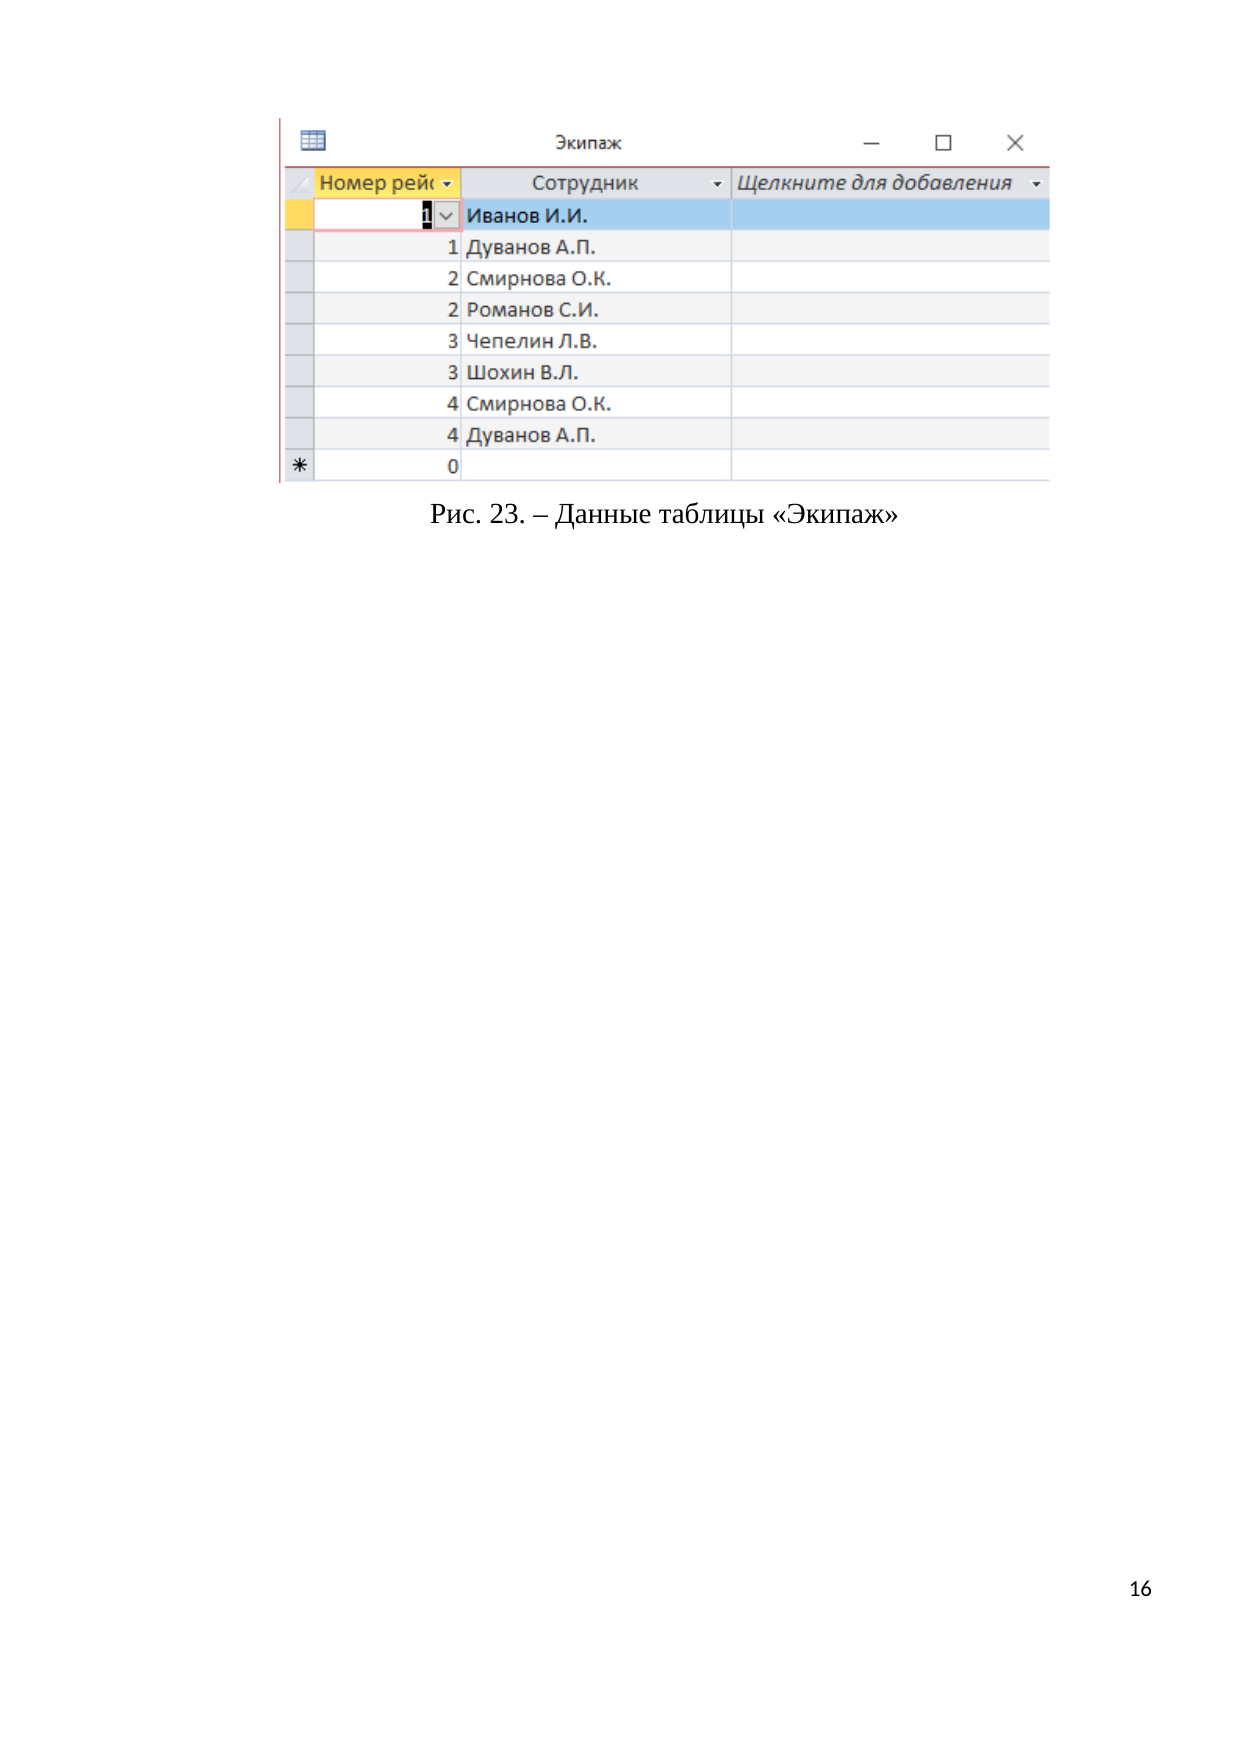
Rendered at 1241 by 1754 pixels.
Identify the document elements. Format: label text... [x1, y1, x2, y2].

text Рис. 23. – Данные таблицы «Экипаж» [177, 496, 1152, 530]
picture [279, 118, 1050, 483]
